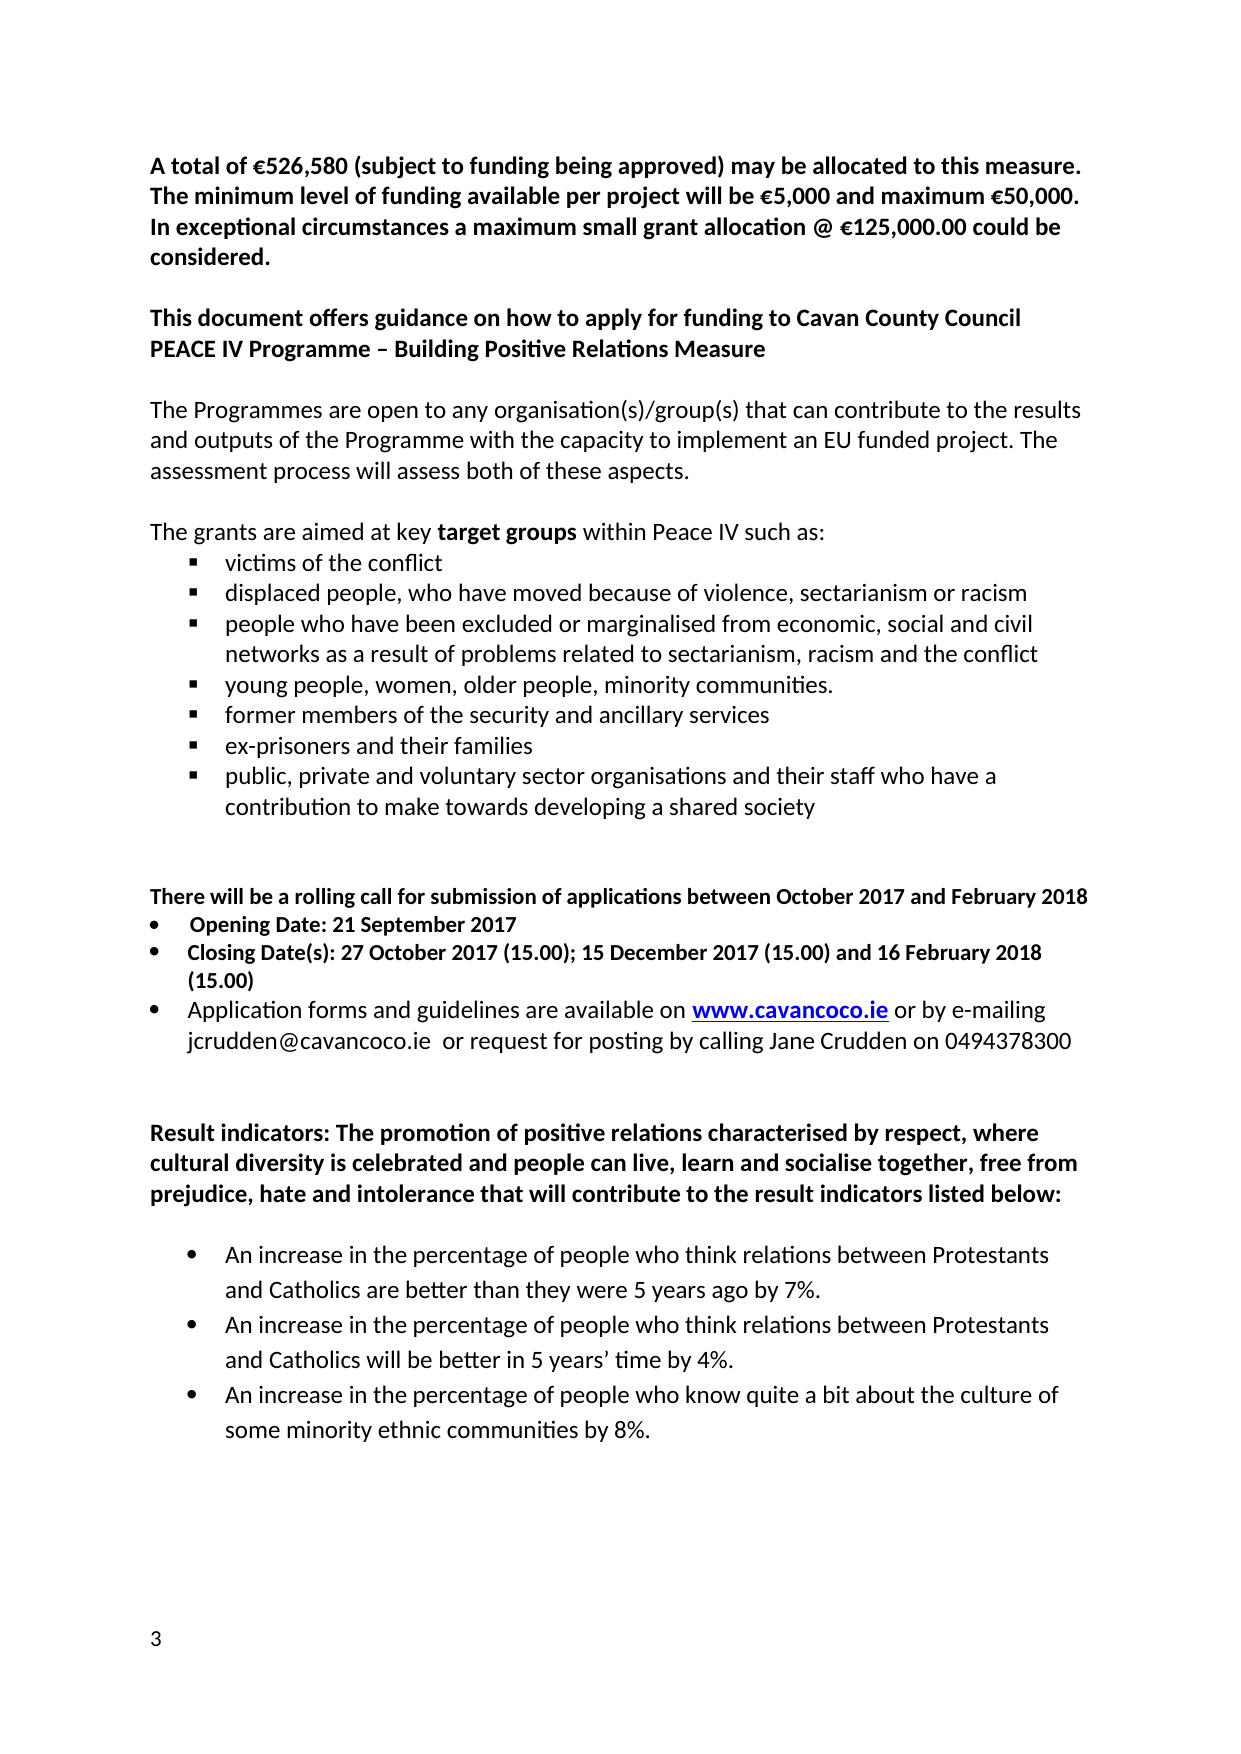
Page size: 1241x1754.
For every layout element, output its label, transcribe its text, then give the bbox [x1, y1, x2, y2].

text Result indicators: The promotion of positive relations characterised by respect, where cultural diversity is celebrated and people can live, learn and socialise together, free from prejudice, hate and intolerance that will contribute to the result indicators listed below: [150, 1117, 1090, 1208]
text There will be a rolling call for submission of applications between October 2017 and February 2018 [150, 882, 1090, 911]
list ex-prisoners and their families [187, 730, 1090, 760]
list young people, women, older people, minority communities. [187, 669, 1090, 699]
list Application forms and guidelines are available on www.cavancoco.ie or by e-mailing jcrudden@cavancoco.ie or request for posting by calling Jane Crudden on 0494378300 [150, 994, 1090, 1056]
text The Programmes are open to any organisation(s)/group(s) that can contribute to the results and outputs of the Programme with the capacity to implement an EU funded project. The assessment process will assess both of these aspects. [150, 394, 1090, 486]
list displaced people, who have moved because of violence, sectarianism or racism [187, 577, 1090, 608]
list An increase in the percentage of people who know quite a bit about the culture of some minority ethnic communities by 8%. [187, 1379, 1090, 1444]
list An increase in the percentage of people who think relations between Protestants and Catholics are better than they were 5 years ago by 7%. [187, 1239, 1090, 1304]
list former members of the security and ancillary services [187, 699, 1090, 730]
list Opening Date: 21 September 2017 [150, 911, 1090, 938]
text A total of €526,580 (subject to funding being approved) may be allocated to this measure. The minimum level of funding available per project will be €5,000 and maximum €50,000. In exceptional circumstances a maximum small grant allocation @ €125,000.00 could be considered. [150, 150, 1090, 272]
list An increase in the percentage of people who think relations between Protestants and Catholics will be better in 5 years’ time by 4%. [187, 1309, 1090, 1374]
list victims of the conflict [187, 547, 1090, 577]
list people who have been excluded or marginalised from economic, social and civil networks as a result of problems related to sectarianism, racism and the conflict [187, 608, 1090, 669]
list public, private and voluntary sector organisations and their staff who have a contribution to make towards developing a shared society [187, 760, 1090, 821]
text This document offers guidance on how to apply for funding to Cavan County Council PEACE IV Programme – Building Positive Relations Measure [150, 303, 1090, 364]
text The grants are aimed at key target groups within Peace IV such as: [150, 516, 1090, 547]
list Closing Date(s): 27 October 2017 (15.00); 15 December 2017 (15.00) and 16 February 2018 (15.00) [150, 938, 1090, 994]
